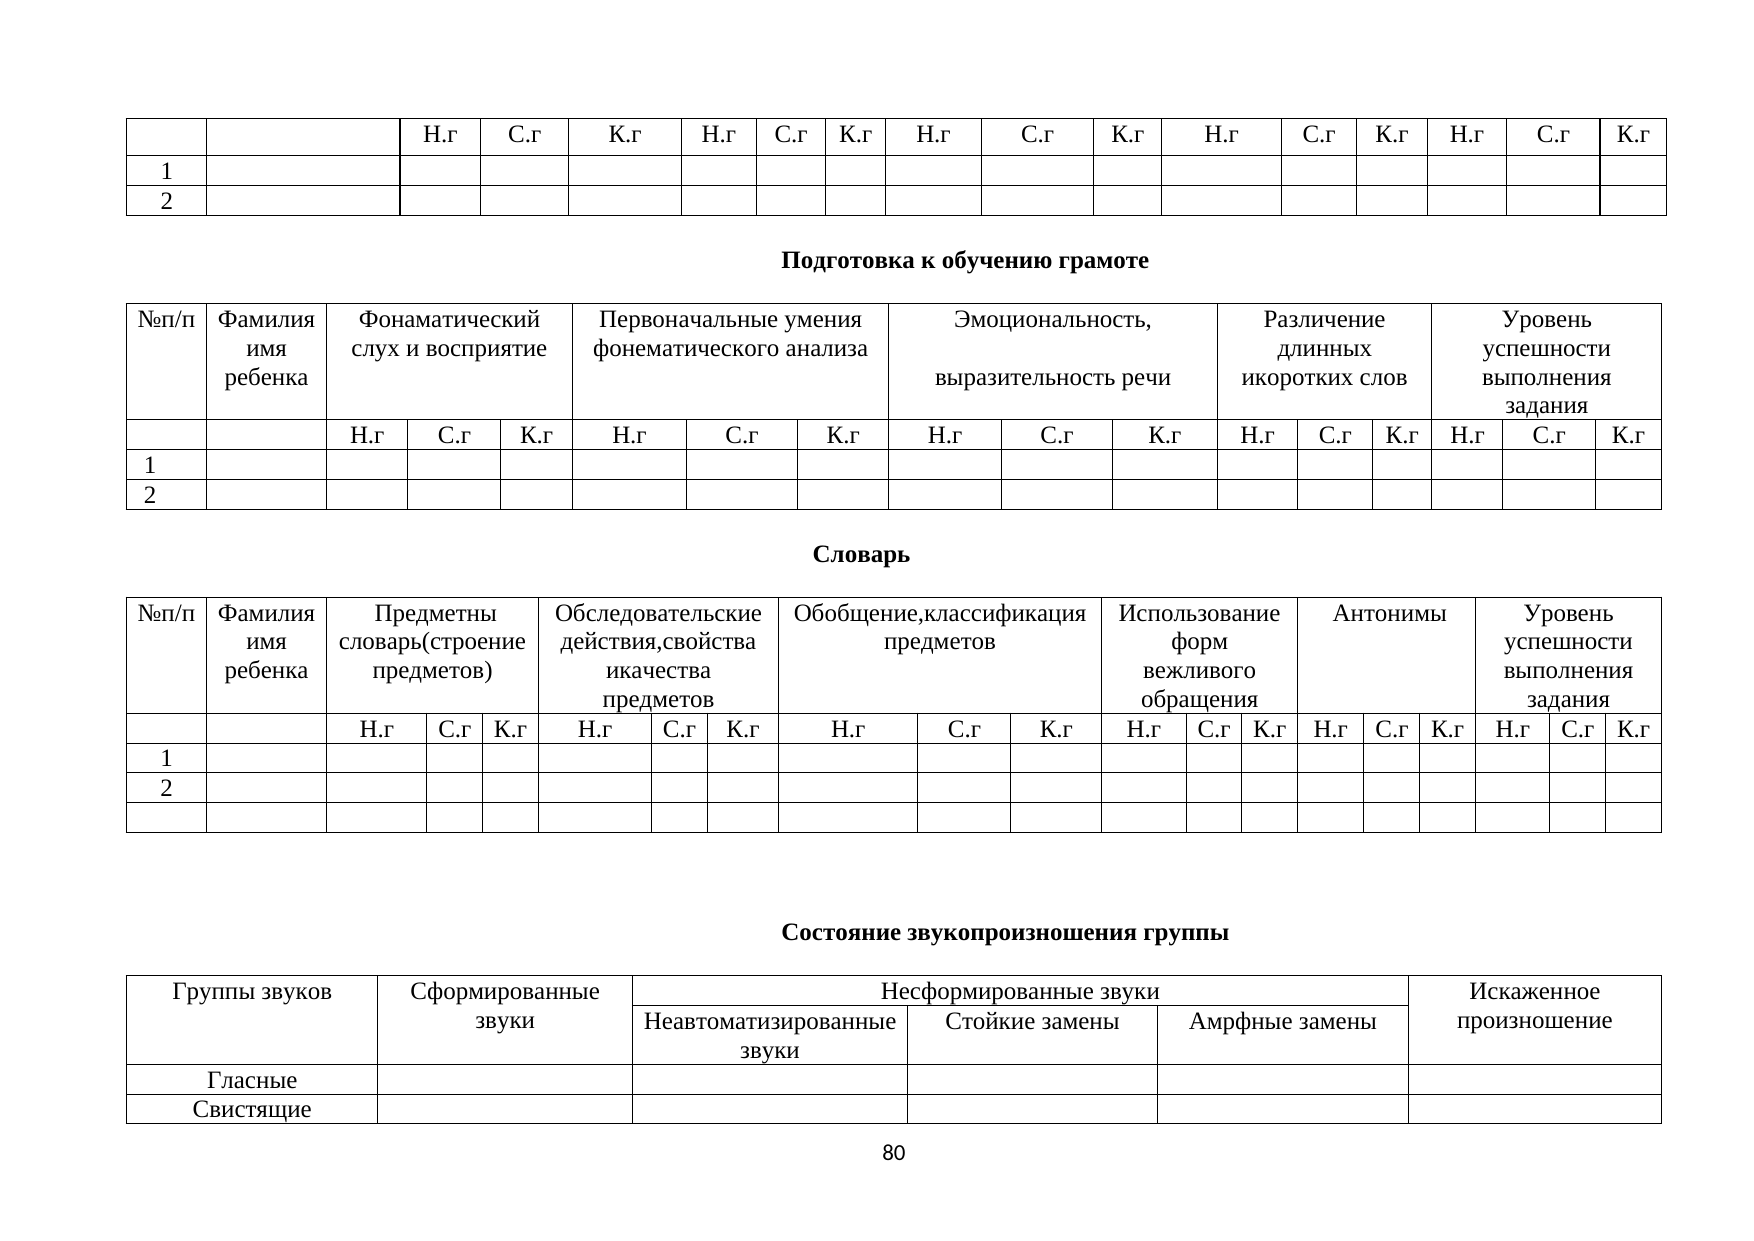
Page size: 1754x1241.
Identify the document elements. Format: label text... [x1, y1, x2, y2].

table_cell Н.г [401, 119, 480, 155]
table_cell [1102, 803, 1186, 832]
table_cell [1606, 803, 1661, 832]
table_cell 1 [127, 744, 206, 772]
table_cell К.г [1242, 714, 1297, 742]
table_cell [826, 186, 885, 215]
table_cell Н.г [539, 714, 651, 742]
table_header Предметны словарь(строение предметов) [327, 598, 538, 713]
table_cell К.г [483, 714, 538, 742]
table_cell [826, 156, 885, 185]
table_cell [127, 803, 206, 832]
table_cell К.г [1606, 714, 1661, 742]
table_cell [889, 450, 1001, 479]
table_cell [633, 1065, 907, 1093]
table_cell [1218, 450, 1297, 479]
table_header Несформированные звуки [633, 976, 1408, 1005]
table_cell [327, 773, 426, 802]
table_header Антонимы [1298, 598, 1475, 713]
table_cell [1503, 480, 1595, 508]
table_cell [408, 450, 500, 479]
table_cell К.г [1094, 119, 1161, 155]
table_cell [1432, 480, 1502, 508]
table_header Обследовательские действия,свойства икачества предметов [539, 598, 778, 713]
table_cell [1409, 1095, 1661, 1123]
table_cell Н.г [1162, 119, 1281, 155]
table_cell [1428, 156, 1506, 185]
table_cell С.г [1187, 714, 1241, 742]
table_cell [889, 480, 1001, 508]
table_cell [569, 186, 681, 215]
table_cell [1601, 186, 1666, 215]
table_cell С.г [918, 714, 1010, 742]
table_cell Н.г [1428, 119, 1506, 155]
table_cell [1409, 1065, 1661, 1093]
table_cell [708, 744, 778, 772]
table_cell [501, 480, 572, 508]
table_cell [1298, 773, 1363, 802]
table_cell [539, 803, 651, 832]
table_header №п/п [127, 304, 206, 419]
table_cell [918, 803, 1010, 832]
table_cell [1596, 450, 1661, 479]
table_cell К.г [569, 119, 681, 155]
table_cell [1507, 156, 1599, 185]
table_header Фонаматический слух и восприятие [327, 304, 572, 419]
table_cell [652, 744, 707, 772]
table_cell [1357, 186, 1427, 215]
table_cell [1550, 803, 1605, 832]
table_cell [687, 450, 797, 479]
table_cell [1298, 480, 1372, 508]
table_cell [207, 480, 326, 508]
table_cell [1420, 773, 1475, 802]
table_cell [886, 156, 981, 185]
table_cell [652, 803, 707, 832]
table_cell [207, 803, 326, 832]
table_header Фамилия имя ребенка [207, 304, 326, 419]
table_cell [1606, 744, 1661, 772]
table_cell [1102, 773, 1186, 802]
table_cell [708, 773, 778, 802]
table_cell К.г [1011, 714, 1101, 742]
table_cell [1596, 480, 1661, 508]
table_cell [1550, 744, 1605, 772]
table_cell [1507, 186, 1599, 215]
table_cell [1601, 156, 1666, 185]
table_cell Н.г [779, 714, 917, 742]
table_cell К.г [708, 714, 778, 742]
table_cell [1011, 744, 1101, 772]
table_cell Н.г [682, 119, 756, 155]
table_cell [918, 744, 1010, 772]
table_cell [327, 744, 426, 772]
table_cell [401, 156, 480, 185]
table_header Первоначальные умения фонематического анализа [573, 304, 888, 419]
table_cell [1364, 803, 1419, 832]
table_header Сформированные звуки [378, 976, 632, 1064]
table_cell [1428, 186, 1506, 215]
table_cell [982, 156, 1093, 185]
table_cell [708, 803, 778, 832]
table_cell [408, 480, 500, 508]
table_cell С.г [427, 714, 482, 742]
table_cell [401, 186, 480, 215]
table_cell 1 [127, 450, 206, 479]
table_cell [1113, 450, 1217, 479]
table_cell [539, 773, 651, 802]
table_cell Стойкие замены [908, 1006, 1157, 1064]
table_cell [1420, 744, 1475, 772]
table_cell [1002, 480, 1112, 508]
table_cell [779, 803, 917, 832]
table_cell С.г [687, 420, 797, 449]
table_cell Н.г [1218, 420, 1297, 449]
table_cell 2 [127, 186, 206, 215]
table_cell [687, 480, 797, 508]
table_cell [1476, 803, 1549, 832]
table_cell [1606, 773, 1661, 802]
table_cell [757, 186, 825, 215]
table_cell [1298, 744, 1363, 772]
table_cell [1420, 803, 1475, 832]
table_cell [427, 773, 482, 802]
text Словарь [137, 539, 1650, 567]
table_cell [1158, 1065, 1408, 1093]
table_cell [908, 1095, 1157, 1123]
table_cell [427, 803, 482, 832]
table_cell [779, 744, 917, 772]
table_cell С.г [982, 119, 1093, 155]
table_header Искаженное произношение [1409, 976, 1661, 1064]
table_cell [1476, 773, 1549, 802]
table_cell [1364, 744, 1419, 772]
table_cell К.г [826, 119, 885, 155]
table_cell К.г [1601, 119, 1666, 155]
table_cell [1113, 480, 1217, 508]
table_cell С.г [481, 119, 568, 155]
table_cell [918, 773, 1010, 802]
table_cell [207, 450, 326, 479]
table_cell [501, 450, 572, 479]
table_cell С.г [1298, 420, 1372, 449]
table_cell [1187, 773, 1241, 802]
table_cell [1242, 773, 1297, 802]
table_cell [573, 450, 686, 479]
table_cell Н.г [1432, 420, 1502, 449]
table_header Использование форм вежливого обращения [1102, 598, 1297, 713]
table_cell [1187, 744, 1241, 772]
table_header Группы звуков [127, 976, 377, 1064]
table_cell Амрфные замены [1158, 1006, 1408, 1064]
table_cell [682, 186, 756, 215]
table_cell К.г [1596, 420, 1661, 449]
table_cell К.г [798, 420, 888, 449]
table_cell [127, 714, 206, 742]
table_cell [1357, 156, 1427, 185]
table_cell [1373, 450, 1431, 479]
table_cell 2 [127, 773, 206, 802]
table_cell Неавтоматизированные звуки [633, 1006, 907, 1064]
table_cell [1162, 156, 1281, 185]
table_cell Н.г [889, 420, 1001, 449]
table_cell [633, 1095, 907, 1123]
table_cell [327, 803, 426, 832]
table_cell [1298, 450, 1372, 479]
table_cell Н.г [886, 119, 981, 155]
table_header Фамилия имя ребенка [207, 598, 326, 713]
table_cell [127, 119, 206, 155]
table_cell С.г [408, 420, 500, 449]
table_cell [757, 156, 825, 185]
table_cell [1102, 744, 1186, 772]
table_cell Свистящие [127, 1095, 377, 1123]
table_cell [207, 714, 326, 742]
table_cell [1158, 1095, 1408, 1123]
table_cell С.г [1503, 420, 1595, 449]
table_header Различение длинных икоротких слов [1218, 304, 1431, 419]
table_cell 2 [127, 480, 206, 508]
table_cell [483, 744, 538, 772]
table_cell [1432, 450, 1502, 479]
table_cell [127, 420, 206, 449]
table_cell [1242, 744, 1297, 772]
table_cell [327, 450, 407, 479]
text Состояние звукопроизношения группы [137, 917, 1650, 946]
table_cell Н.г [327, 714, 426, 742]
table_cell Н.г [573, 420, 686, 449]
table_cell Н.г [1476, 714, 1549, 742]
table_cell [652, 773, 707, 802]
table_cell К.г [1113, 420, 1217, 449]
table_cell [1373, 480, 1431, 508]
table_cell [483, 803, 538, 832]
table_cell [483, 773, 538, 802]
table_cell [1503, 450, 1595, 479]
table_cell Н.г [1102, 714, 1186, 742]
table_cell [1550, 773, 1605, 802]
table_cell [798, 480, 888, 508]
table_cell [1364, 773, 1419, 802]
table_cell [207, 119, 399, 155]
table_cell С.г [1507, 119, 1599, 155]
table_cell С.г [1364, 714, 1419, 742]
table_cell [1298, 803, 1363, 832]
table_cell С.г [757, 119, 825, 155]
table_cell [207, 186, 399, 215]
table_cell [207, 744, 326, 772]
table_cell [1218, 480, 1297, 508]
table_cell [539, 744, 651, 772]
table_cell [779, 773, 917, 802]
table_cell [1282, 186, 1356, 215]
table_cell К.г [1420, 714, 1475, 742]
table_cell 1 [127, 156, 206, 185]
table_cell [573, 480, 686, 508]
table_cell [1476, 744, 1549, 772]
table_cell С.г [1002, 420, 1112, 449]
table_cell [1187, 803, 1241, 832]
table_cell [682, 156, 756, 185]
table_header Обобщение,классификация предметов [779, 598, 1101, 713]
table_cell [1002, 450, 1112, 479]
table_cell [1162, 186, 1281, 215]
table_cell [378, 1065, 632, 1093]
table_cell [481, 156, 568, 185]
table_cell Гласные [127, 1065, 377, 1093]
table_cell К.г [1373, 420, 1431, 449]
table_cell С.г [1550, 714, 1605, 742]
table_cell Н.г [327, 420, 407, 449]
table_cell [1282, 156, 1356, 185]
table_header Уровень успешности выполнения задания [1432, 304, 1661, 419]
table_cell [886, 186, 981, 215]
table_cell [481, 186, 568, 215]
table_cell С.г [1282, 119, 1356, 155]
table_cell [1011, 773, 1101, 802]
table_cell [1094, 186, 1161, 215]
table_header Эмоциональность, выразительность речи [889, 304, 1217, 419]
table_header №п/п [127, 598, 206, 713]
table_cell [378, 1095, 632, 1123]
table_cell [327, 480, 407, 508]
table_header Уровень успешности выполнения задания [1476, 598, 1661, 713]
table_cell К.г [501, 420, 572, 449]
table_cell С.г [652, 714, 707, 742]
text Подготовка к обучению грамоте [137, 245, 1650, 274]
table_cell [982, 186, 1093, 215]
table_cell [1094, 156, 1161, 185]
table_cell [207, 156, 399, 185]
table_cell [569, 156, 681, 185]
table_cell [1242, 803, 1297, 832]
table_cell [798, 450, 888, 479]
table_cell [427, 744, 482, 772]
table_cell [207, 773, 326, 802]
table_cell Н.г [1298, 714, 1363, 742]
table_cell [207, 420, 326, 449]
table_cell К.г [1357, 119, 1427, 155]
table_cell [908, 1065, 1157, 1093]
table_cell [1011, 803, 1101, 832]
